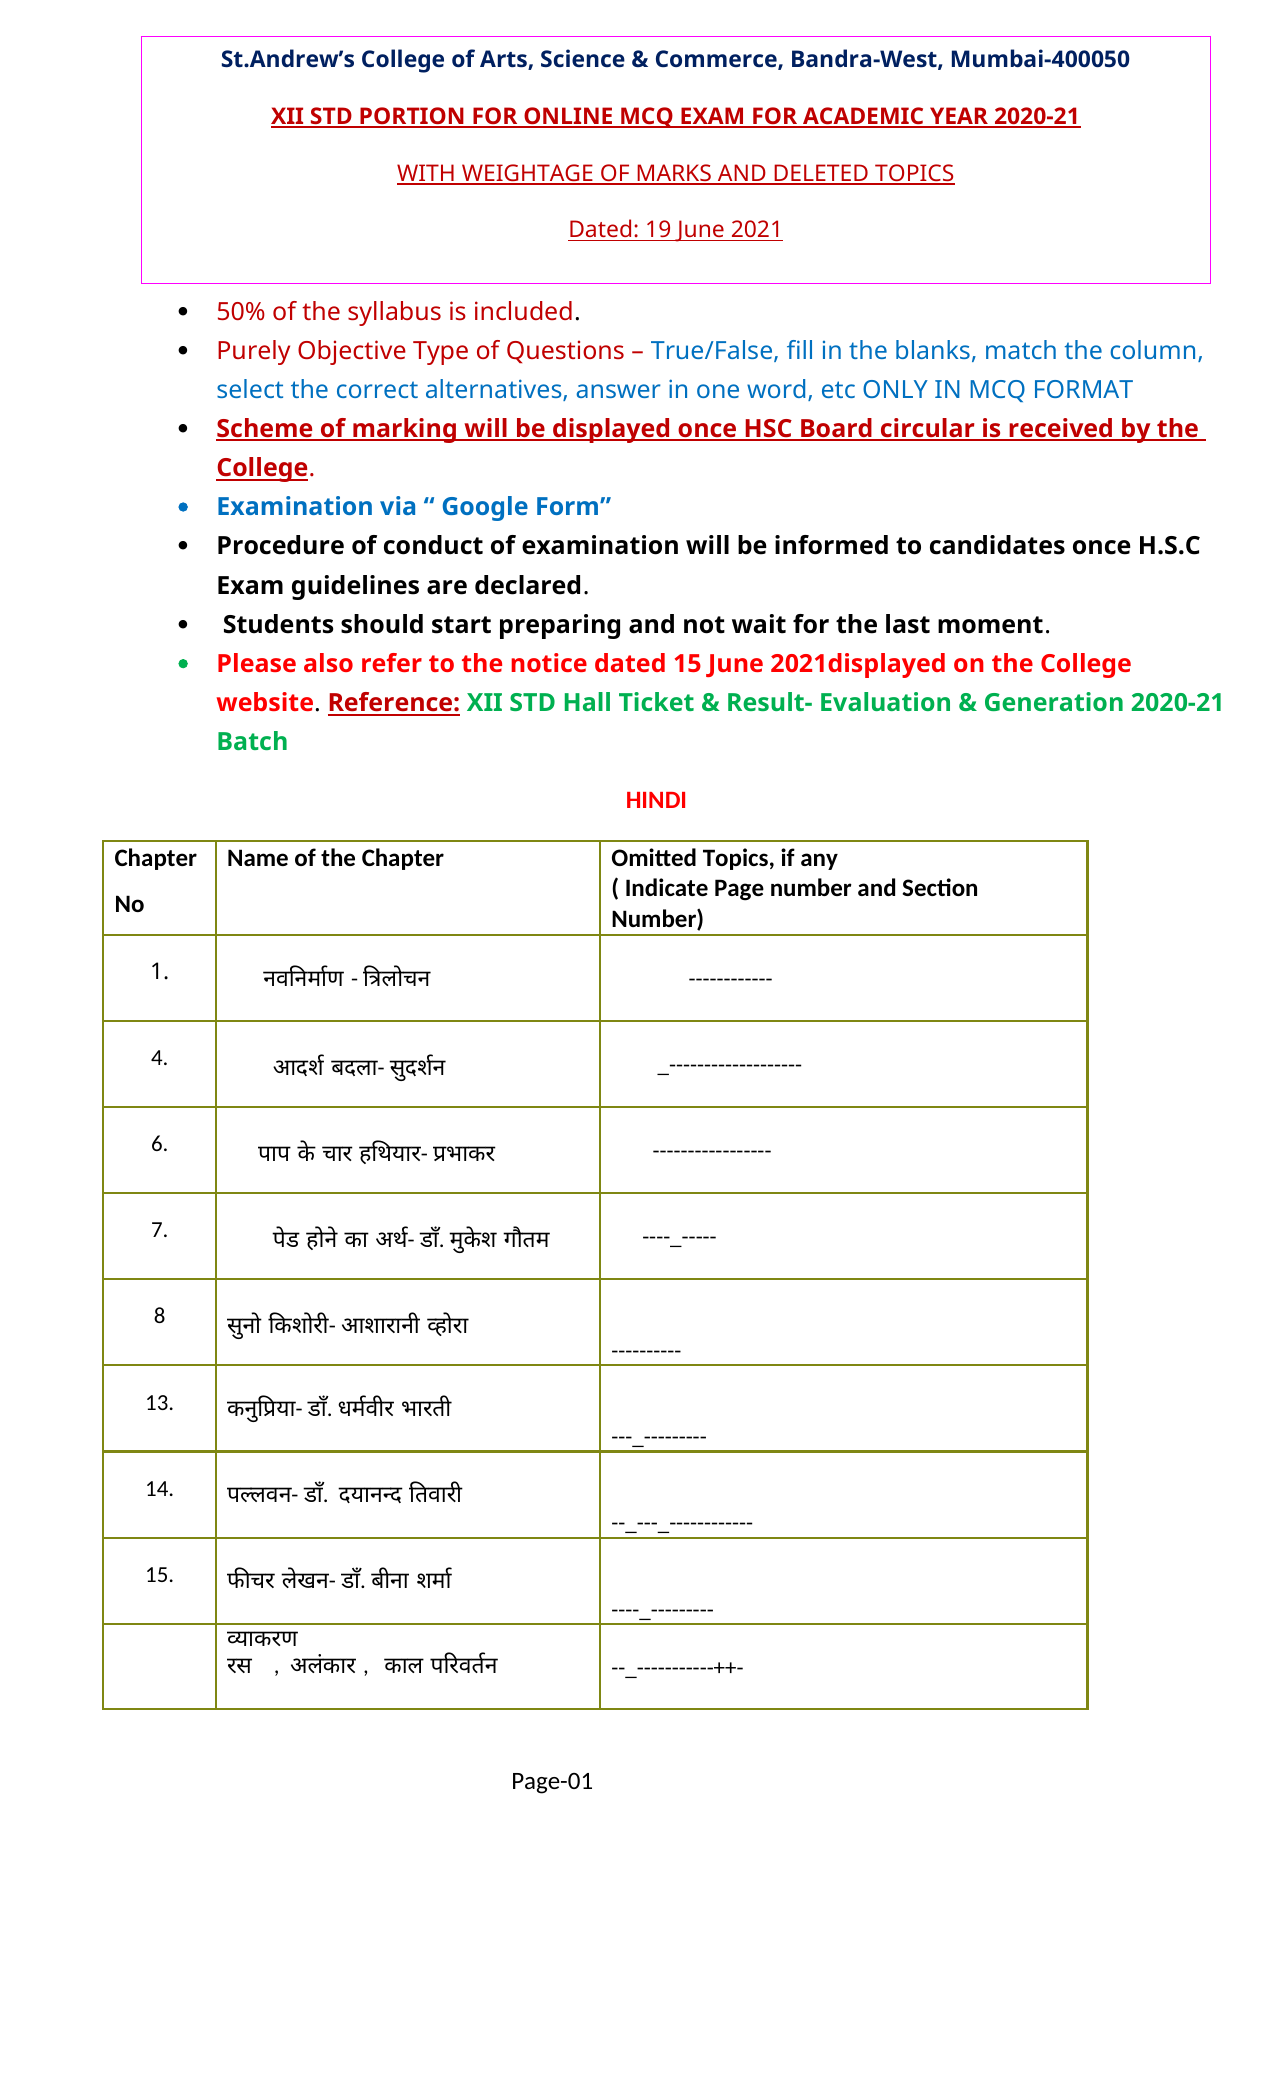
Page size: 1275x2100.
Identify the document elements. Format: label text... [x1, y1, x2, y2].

table_cell 8 [104, 1280, 215, 1364]
list Procedure of conduct of examination will be informed to candidates once H.S.C Exam guidelines are declared. [179, 528, 1237, 601]
table_cell पाप के चार हथियार​- प्रभाकर [217, 1108, 599, 1192]
table_cell ---_--------- [601, 1366, 1086, 1450]
table_cell ---------- [601, 1280, 1086, 1364]
table_cell पल्लवन​- डाँ. दयानन्द तिवारी [217, 1453, 599, 1537]
list Please also refer to the notice dated 15 June 2021displayed on the College website. Reference: XII STD Hall Ticket & Result- Evaluation & Generation 2020-21 Batch [179, 646, 1237, 758]
table_header Name of the Chapter [217, 842, 599, 933]
list Purely Objective Type of Questions – True/False, fill in the blanks, match the column, select the correct alternatives, answer in one word, etc ONLY IN MCQ FORMAT [179, 332, 1237, 406]
table_cell सुनो किशोरी- आशारानी व्होरा [217, 1280, 599, 1364]
list 50% of the syllabus is included. [179, 293, 1237, 327]
table_cell _------------------- [601, 1022, 1086, 1106]
table_cell कनुप्रिया- डाँ. धर्मवीर भारती [217, 1366, 599, 1450]
list Examination via “ Google Form” [179, 489, 1237, 523]
table_cell फीचर लेखन​- डाँ. बीना शर्मा [217, 1539, 599, 1623]
table_cell ----_--------- [601, 1539, 1086, 1623]
table_cell 13. [104, 1366, 215, 1450]
table_cell ----_----- [601, 1194, 1086, 1278]
table_cell व्याकरण रस , अलंकार , काल परिवर्तन [217, 1625, 599, 1707]
text HINDI [75, 784, 1237, 814]
table_cell ------------ [601, 936, 1086, 1020]
table_cell 4. [104, 1022, 215, 1106]
table_cell पेड होने का अर्थ​- डाँ. मुकेश गौतम [217, 1194, 599, 1278]
table_cell 6. [104, 1108, 215, 1192]
table_cell 14. [104, 1453, 215, 1537]
list Scheme of marking will be displayed once HSC Board circular is received by the College. [179, 411, 1237, 484]
table_cell --_---_------------ [601, 1453, 1086, 1537]
table_cell ----------------- [601, 1108, 1086, 1192]
table_cell 15. [104, 1539, 215, 1623]
table_cell आदर्श बदला- सुदर्शन [217, 1022, 599, 1106]
table_header Omitted Topics, if any ( Indicate Page number and Section Number) [601, 842, 1086, 933]
text Page-01 [75, 1765, 1237, 1796]
table_header Chapter No [104, 842, 215, 933]
table_cell नवनिर्माण - त्रिलोचन​ [217, 936, 599, 1020]
table_cell [104, 1625, 215, 1707]
table_cell 7. [104, 1194, 215, 1278]
list Students should start preparing and not wait for the last moment. [179, 607, 1237, 641]
table_cell 1. [104, 936, 215, 1020]
table_cell --_-----------++- [601, 1625, 1086, 1707]
